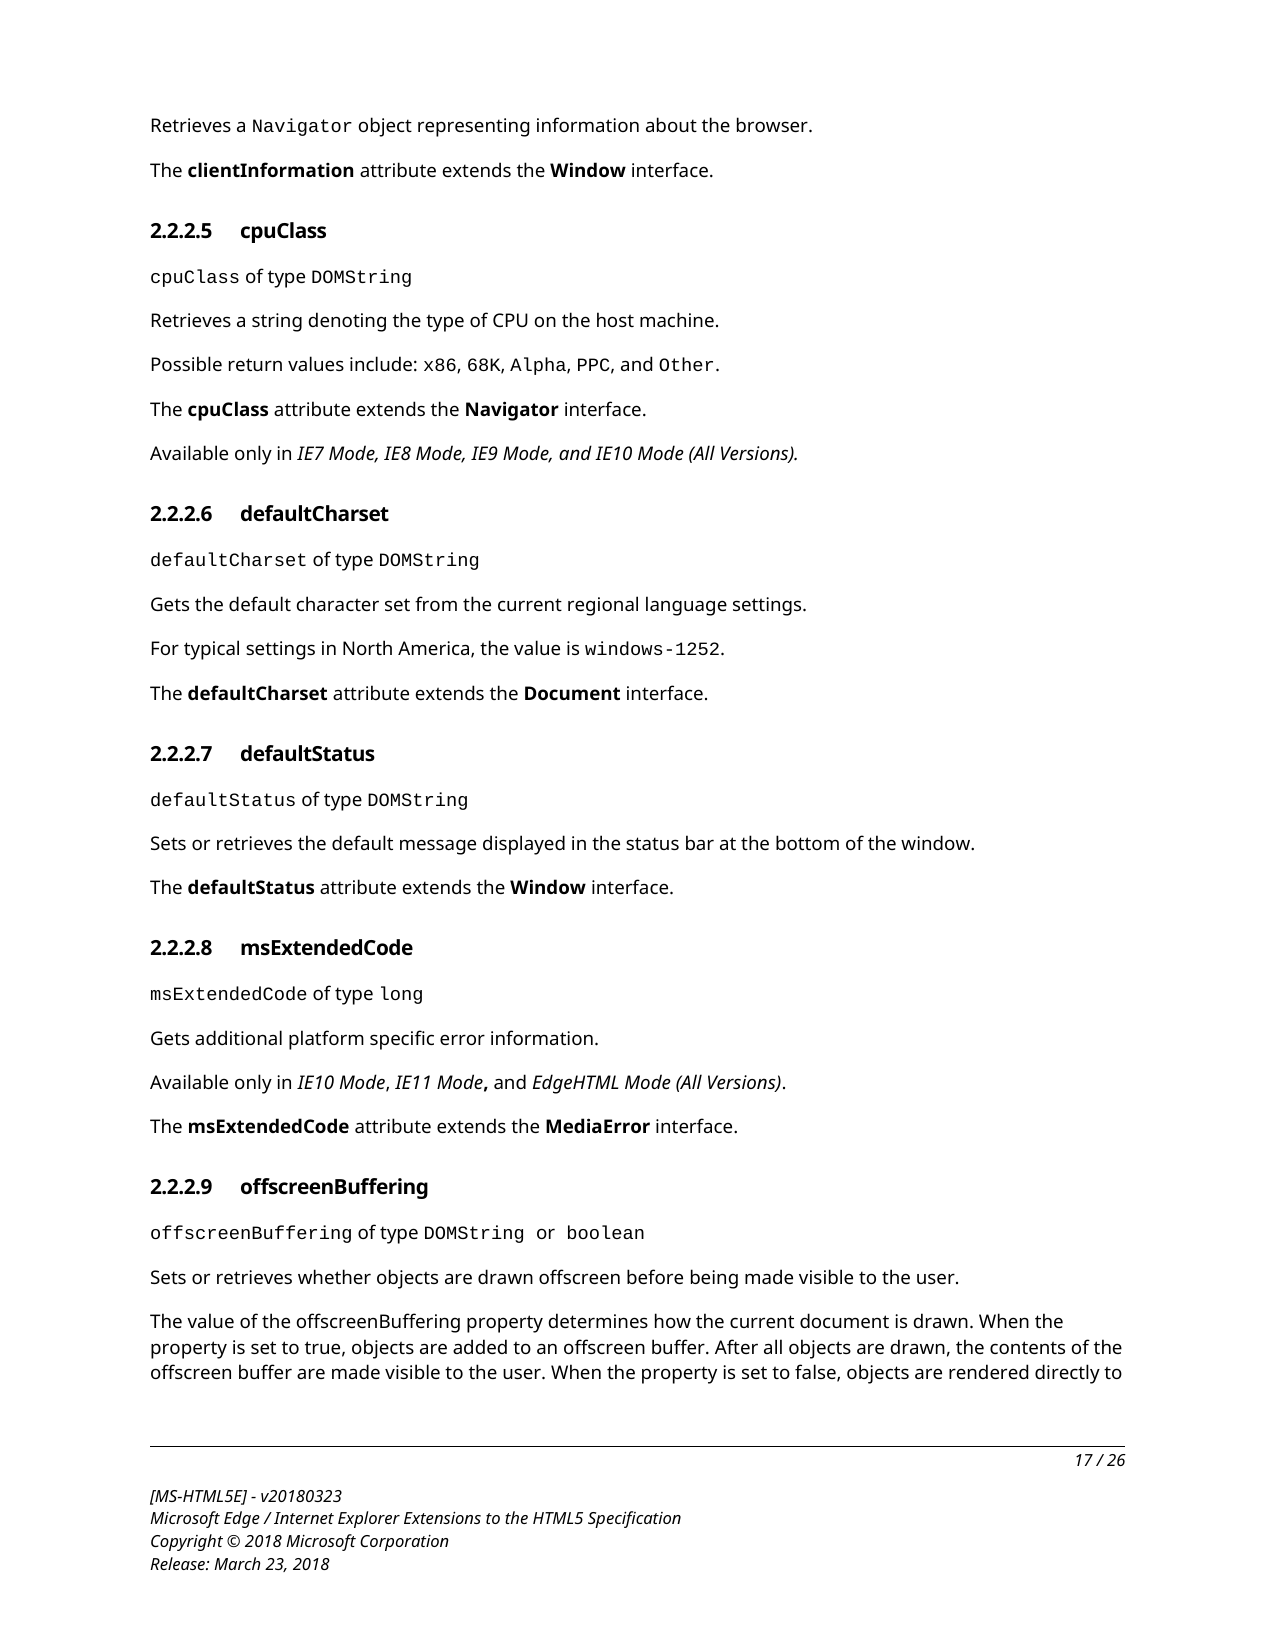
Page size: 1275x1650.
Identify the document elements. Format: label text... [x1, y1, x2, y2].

subtitle msExtendedCode [150, 933, 1125, 962]
text The cpuClass attribute extends the Navigator interface. [150, 396, 1125, 422]
text Possible return values include: x86, 68K, Alpha, PPC, and Other. [150, 352, 1125, 377]
text The msExtendedCode attribute extends the MediaError interface. [150, 1114, 1125, 1139]
subtitle defaultCharset [150, 499, 1125, 528]
text Sets or retrieves the default message displayed in the status bar at the bottom of the window. [150, 830, 1125, 856]
text For typical settings in North America, the value is windows-1252. [150, 635, 1125, 661]
text offscreenBuffering of type DOMString or boolean [150, 1220, 1125, 1245]
text Gets the default character set from the current regional language settings. [150, 591, 1125, 617]
text msExtendedCode of type long [150, 981, 1125, 1006]
text Retrieves a Navigator object representing information about the browser. [150, 112, 1125, 138]
text defaultStatus of type DOMString [150, 786, 1125, 812]
subtitle cpuClass [150, 216, 1125, 244]
text The defaultStatus attribute extends the Window interface. [150, 874, 1125, 900]
text defaultCharset of type DOMString [150, 547, 1125, 572]
text The clientInformation attribute extends the Window interface. [150, 157, 1125, 182]
text Sets or retrieves whether objects are drawn offscreen before being made visible to the user. [150, 1264, 1125, 1290]
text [150, 1308, 1125, 1385]
text cpuClass of type DOMString [150, 263, 1125, 289]
text Retrieves a string denoting the type of CPU on the host machine. [150, 307, 1125, 333]
subtitle offscreenBuffering [150, 1172, 1125, 1201]
subtitle defaultStatus [150, 739, 1125, 767]
text Gets additional platform specific error information. [150, 1025, 1125, 1051]
text Available only in IE10 Mode, IE11 Mode, and EdgeHTML Mode (All Versions). [150, 1069, 1125, 1095]
text Available only in IE7 Mode, IE8 Mode, IE9 Mode, and IE10 Mode (All Versions). [150, 441, 1125, 466]
text The defaultCharset attribute extends the Document interface. [150, 680, 1125, 705]
